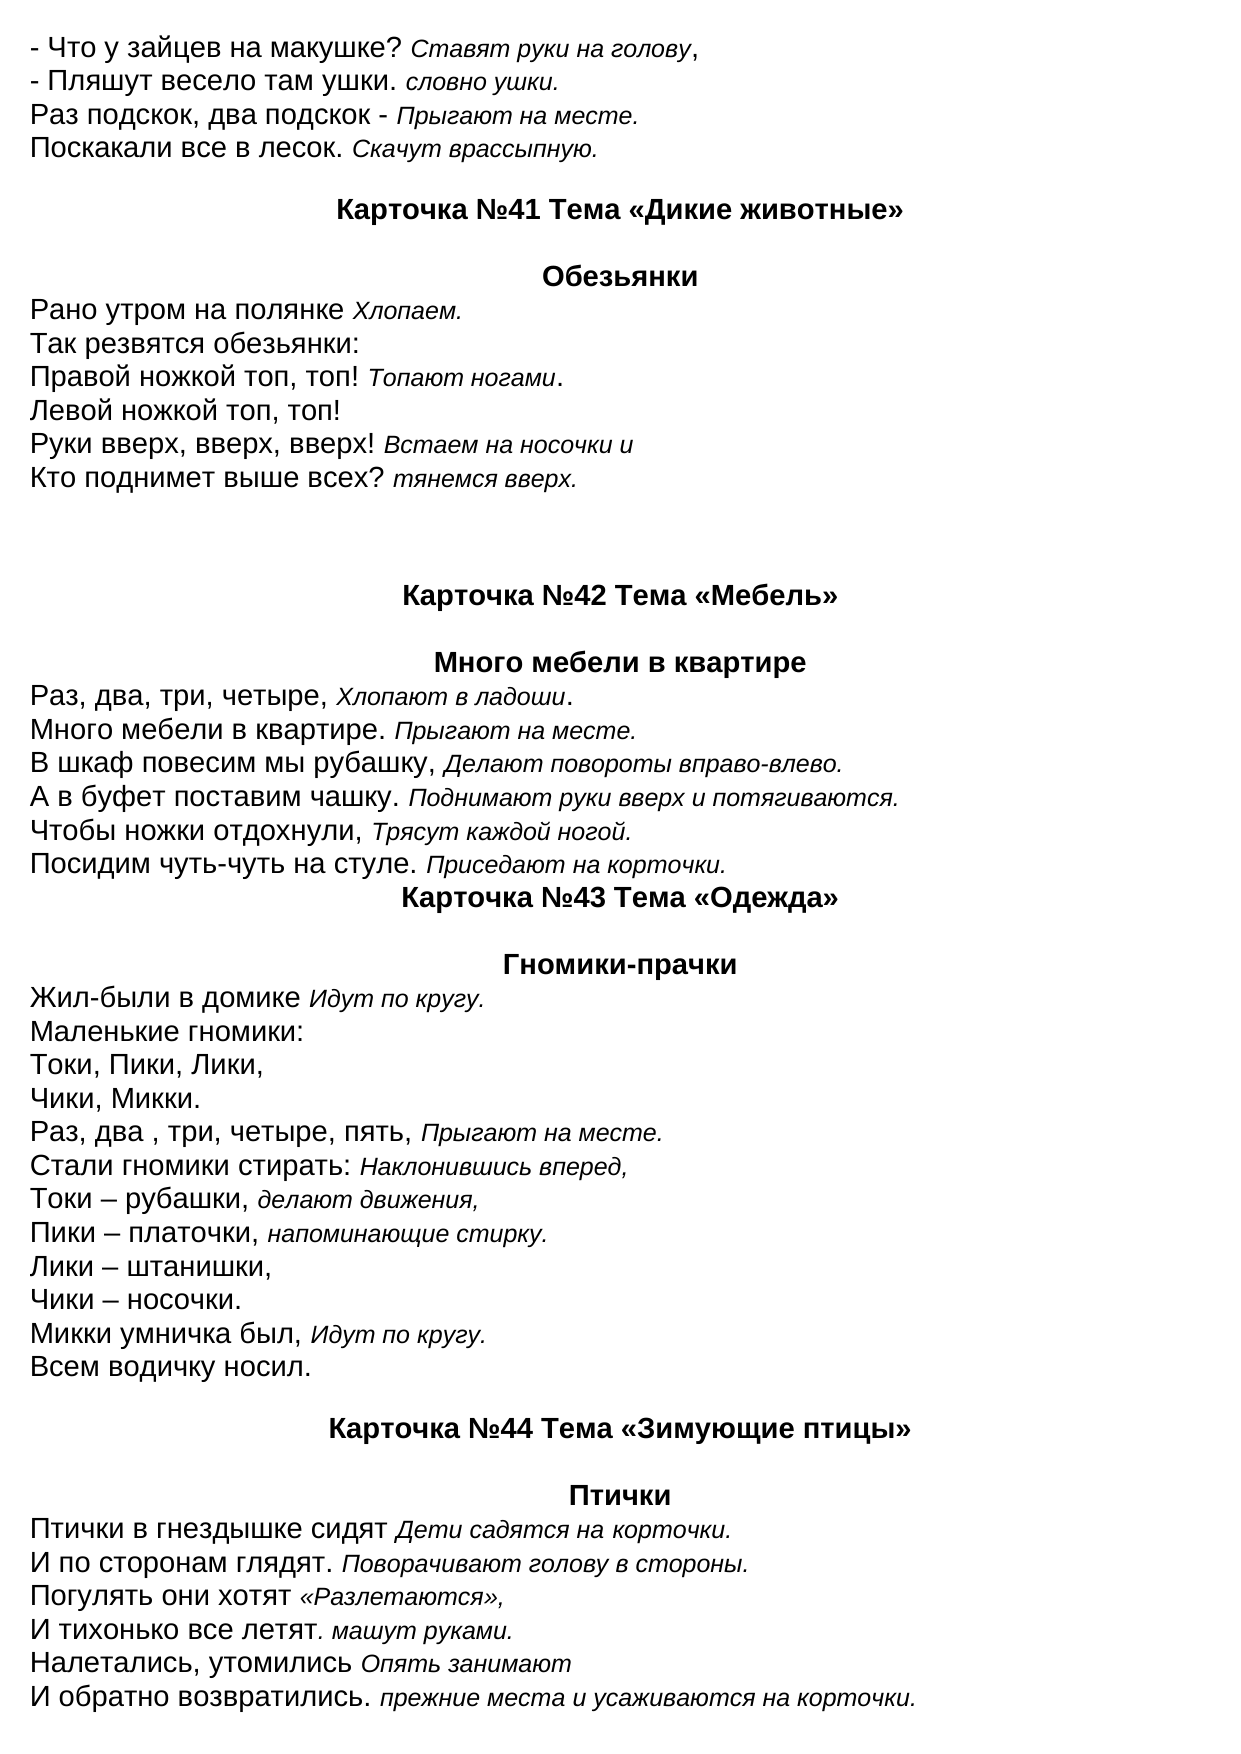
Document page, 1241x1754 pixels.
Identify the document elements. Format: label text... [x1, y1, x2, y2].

text Стали гномики стирать: Наклонившись вперед, [29, 1148, 1211, 1181]
text Посидим чуть-чуть на стуле. Приседают на корточки. [29, 846, 1211, 879]
text Погулять они хотят «Разлетаются», [29, 1578, 1211, 1612]
text Токи – рубашки, делают движения, [29, 1181, 1211, 1215]
text Чики – носочки. [29, 1282, 1211, 1316]
text Раз подскок, два подскок - Прыгают на месте. [29, 97, 1211, 130]
text И обратно возвратились. прежние места и усаживаются на корточки. [29, 1679, 1211, 1713]
text Правой ножкой топ, топ! Топают ногами. [29, 359, 1211, 393]
text Раз, два , три, четыре, пять, Прыгают на месте. [29, 1114, 1211, 1148]
text Токи, Пики, Лики, [29, 1047, 1211, 1081]
text Карточка №42 Тема «Мебель» [29, 578, 1211, 611]
text Чики, Микки. [29, 1081, 1211, 1114]
text Птички [29, 1444, 1211, 1511]
text Кто поднимет выше всех? тянемся вверх. [29, 460, 1211, 494]
text Маленькие гномики: [29, 1014, 1211, 1047]
text Карточка №41 Тема «Дикие животные» [29, 192, 1211, 225]
text Лики – штанишки, [29, 1248, 1211, 1282]
text В шкаф повесим мы рубашку, Делают повороты вправо-влево. [29, 745, 1211, 779]
text Чтобы ножки отдохнули, Трясут каждой ногой. [29, 812, 1211, 846]
text Рано утром на полянке Хлопаем. [29, 292, 1211, 326]
text И по сторонам глядят. Поворачивают голову в стороны. [29, 1545, 1211, 1578]
text Налетались, утомились Опять занимают [29, 1646, 1211, 1679]
text Гномики-прачки [29, 913, 1211, 980]
text Карточка №44 Тема «Зимующие птицы» [29, 1411, 1211, 1444]
text Пики – платочки, напоминающие стирку. [29, 1215, 1211, 1248]
text Микки умничка был, Идут по кругу. [29, 1316, 1211, 1349]
text Левой ножкой топ, топ! [29, 393, 1211, 427]
text - Что у зайцев на макушке? Ставят руки на голову, [29, 29, 1211, 63]
text Так резвятся обезьянки: [29, 326, 1211, 359]
text Много мебели в квартире. Прыгают на месте. [29, 712, 1211, 745]
text Руки вверх, вверх, вверх! Встаем на носочки и [29, 427, 1211, 460]
text Всем водичку носил. [29, 1349, 1211, 1383]
text Жил-были в домике Идут по кругу. [29, 980, 1211, 1014]
text - Пляшут весело там ушки. словно ушки. [29, 63, 1211, 97]
text Птички в гнездышке сидят Дети садятся на корточки. [29, 1511, 1211, 1545]
text Обезьянки [29, 225, 1211, 292]
text И тихонько все летят. машут руками. [29, 1612, 1211, 1646]
text Много мебели в квартире [29, 611, 1211, 678]
text Поскакали все в лесок. Скачут врассыпную. [29, 130, 1211, 164]
text Раз, два, три, четыре, Хлопают в ладоши. [29, 678, 1211, 712]
text Карточка №43 Тема «Одежда» [29, 879, 1211, 913]
text А в буфет поставим чашку. Поднимают руки вверх и потягиваются. [29, 779, 1211, 812]
